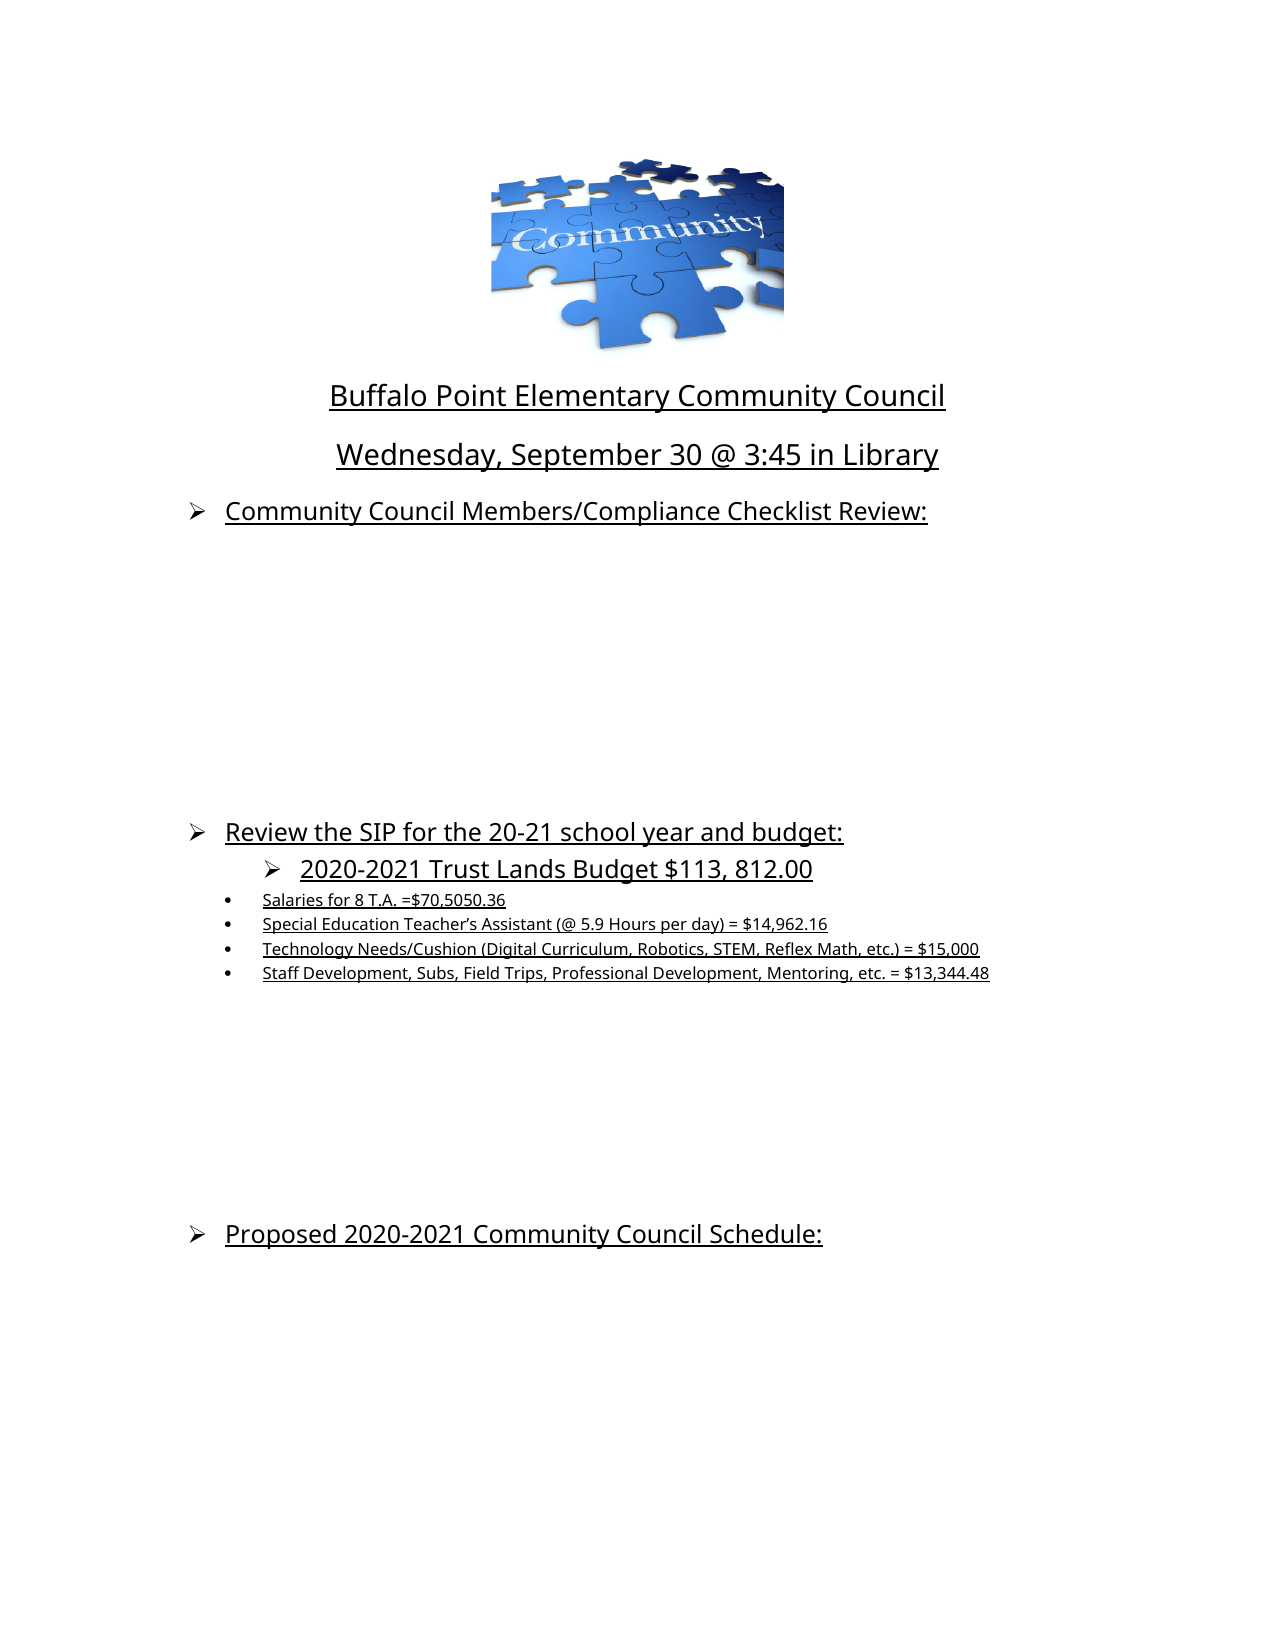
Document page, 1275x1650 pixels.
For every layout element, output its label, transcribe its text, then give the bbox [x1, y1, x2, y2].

text Wednesday, September 30 @ 3:45 in Library [150, 434, 1125, 474]
list Review the SIP for the 20-21 school year and budget: [187, 815, 1125, 849]
list Community Council Members/Compliance Checklist Review: [187, 494, 1125, 528]
text Buffalo Point Elementary Community Council [150, 375, 1125, 415]
list Technology Needs/Cushion (Digital Curriculum, Robotics, STEM, Reflex Math, etc.) = $15,000 [225, 937, 1125, 960]
picture [491, 150, 784, 357]
list Staff Development, Subs, Field Trips, Professional Development, Mentoring, etc. = $13,344.48 [225, 962, 1125, 984]
list Special Education Teacher’s Assistant (@ 5.9 Hours per day) = $14,962.16 [225, 913, 1125, 935]
list Salaries for 8 T.A. =$70,5050.36 [225, 888, 1125, 911]
list Proposed 2020-2021 Community Council Schedule: [187, 1217, 1125, 1251]
list 2020-2021 Trust Lands Budget $113, 812.00 [262, 851, 1125, 886]
